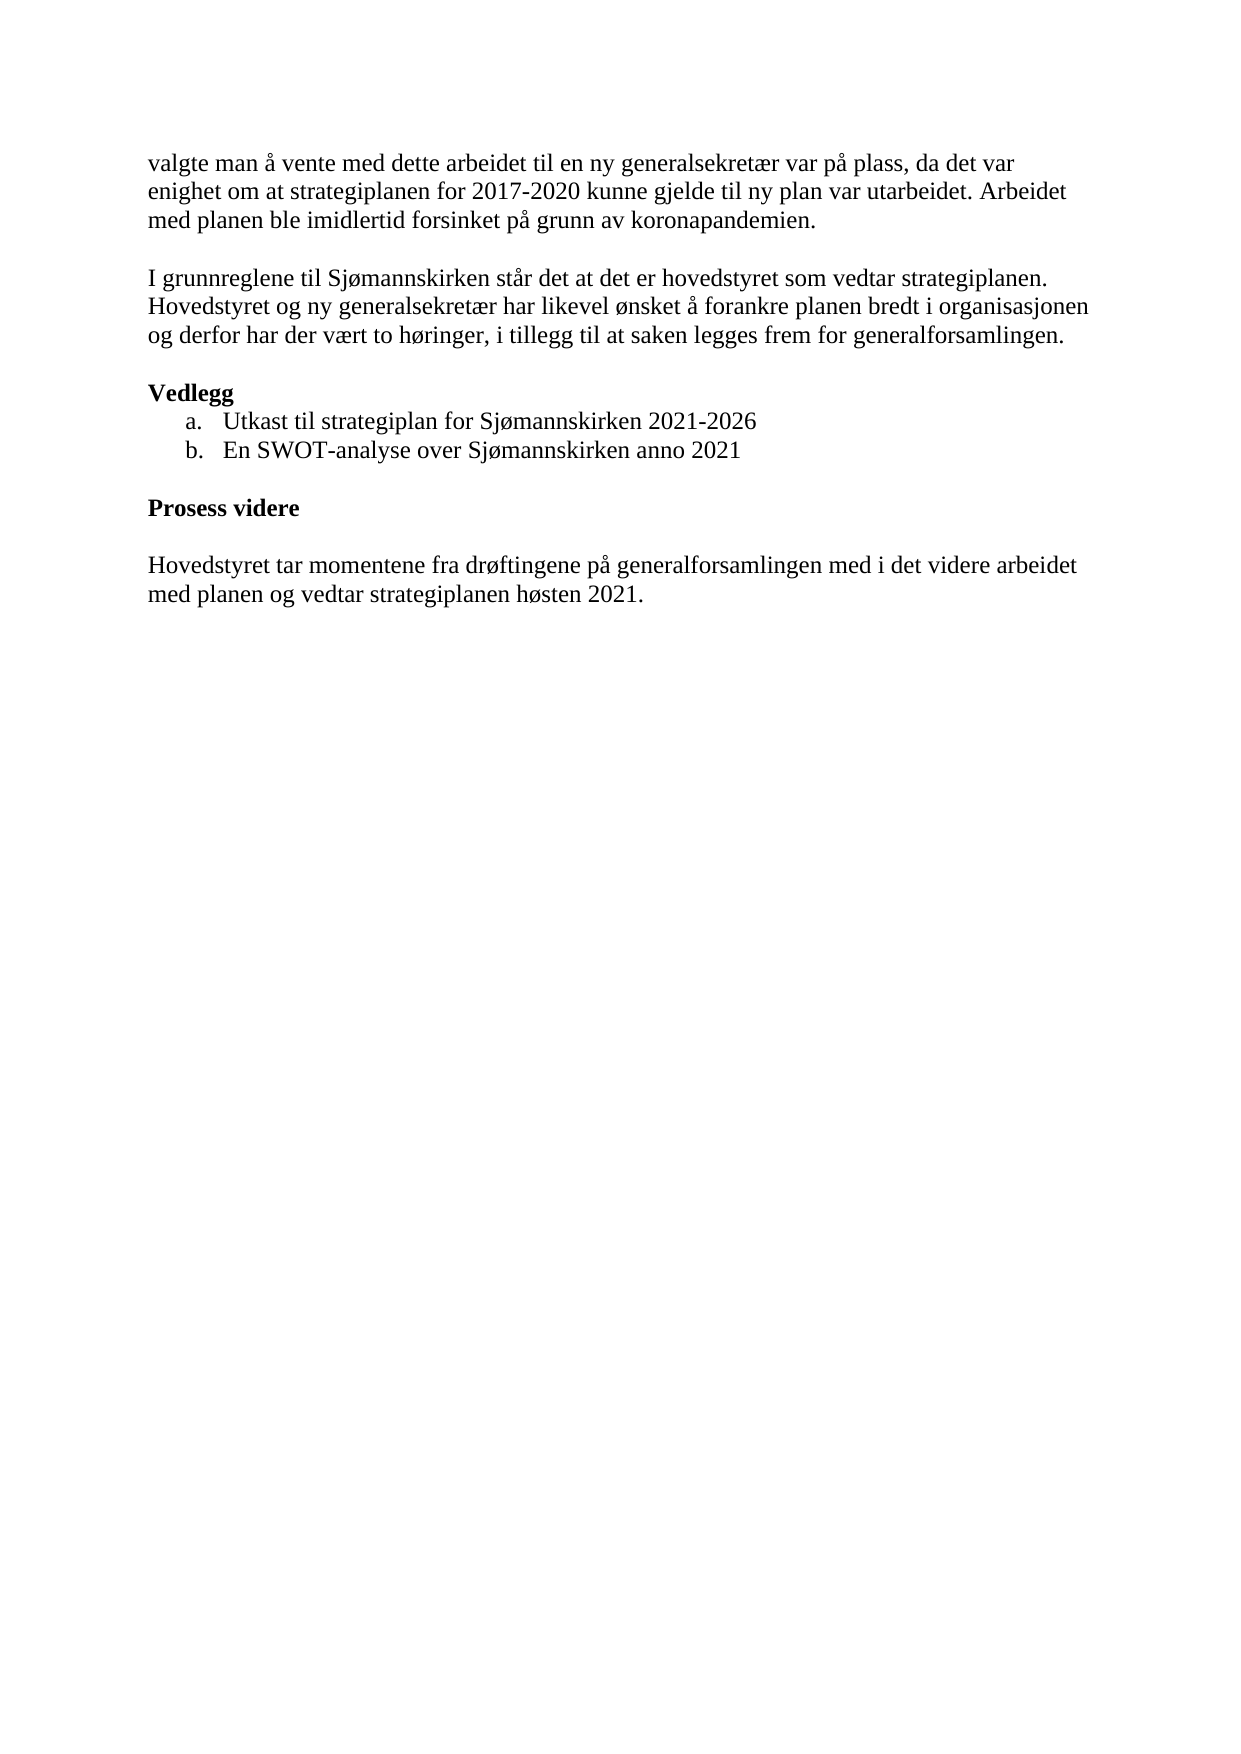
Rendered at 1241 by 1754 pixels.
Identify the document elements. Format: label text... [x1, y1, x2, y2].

text Vedlegg [148, 378, 1093, 406]
text Hovedstyret tar momentene fra drøftingene på generalforsamlingen med i det videre arbeidet med planen og vedtar strategiplanen høsten 2021. [148, 550, 1093, 608]
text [148, 148, 1093, 234]
list En SWOT-analyse over Sjømannskirken anno 2021 [185, 435, 1093, 464]
text Prosess videre --- slutt på innstilling --- [148, 493, 1093, 521]
text I grunnreglene til Sjømannskirken står det at det er hovedstyret som vedtar strategiplanen. Hovedstyret og ny generalsekretær har likevel ønsket å forankre planen bredt i organisasjonen og derfor har der vært to høringer, i tillegg til at saken legges frem for generalforsamlingen. [148, 263, 1093, 349]
list Utkast til strategiplan for Sjømannskirken 2021-2026 [185, 406, 1093, 435]
